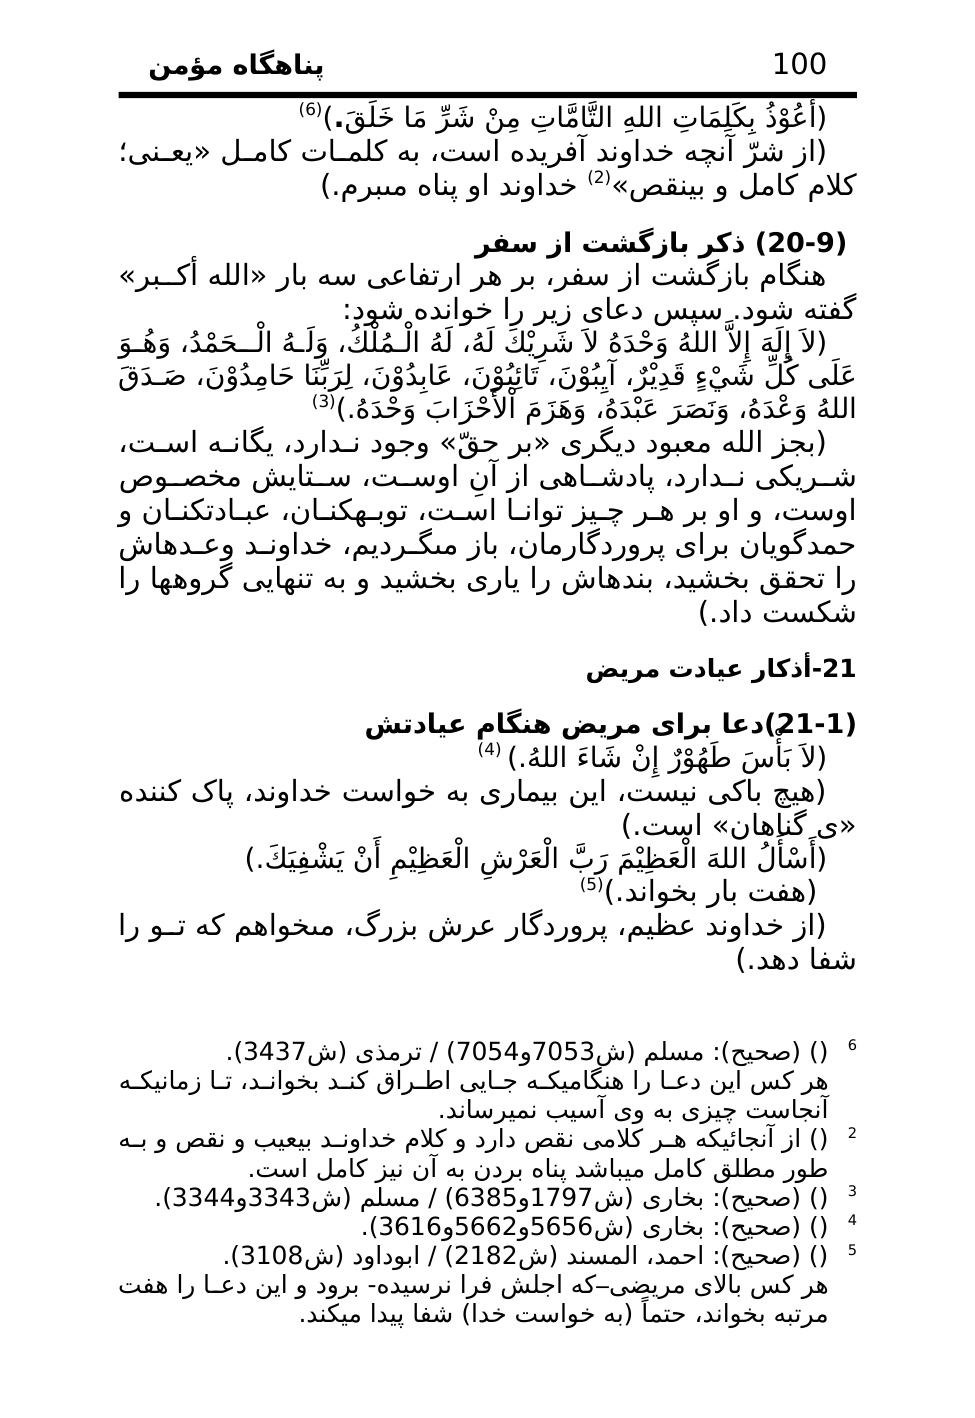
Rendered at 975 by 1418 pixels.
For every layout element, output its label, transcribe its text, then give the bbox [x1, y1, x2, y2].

text (هیچ باکى نیست، این بیمارى به خواست خداوند، پاک کننده «ی گناهان» است.) [118, 774, 857, 842]
text (از شرّ آنچه خداوند آفریده است، به کلمات کامل «یعنی؛ کلام کامل و بینقص»() خداوند او پناه مىبرم.) [118, 134, 857, 202]
text 21-أذکار عیادت مریض [118, 654, 857, 684]
text (لاَ إِلَهَ إِلاَّ اللهُ وَحْدَهُ لاَ شَرِيْكَ لَهُ، لَهُ الْـمُلْكُ، وَلَهُ الْـحَمْدُ، وَهُوَ عَلَى كُلِّ شَيْءٍ قَدِيْرٌ، آيِبُوْنَ، تَائِبُوْنَ، عَابِدُوْنَ، لِرَبِّنَا حَامِدُوْنَ، صَدَقَ اللهُ وَعْدَهُ، وَنَصَرَ عَبْدَهُ، وَهَزَمَ اْلأَحْزَابَ وَحْدَهُ.)() [118, 326, 857, 426]
text (أَسْأَلُ اللهَ الْعَظِيْمَ رَبَّ الْعَرْشِ الْعَظِيْمِ أَنْ يَشْفِيَكَ.) [118, 842, 857, 875]
text (أَعُوْذُ بِكَلِمَاتِ اللهِ التَّامَّاتِ مِنْ شَرِّ مَا خَلَقَ.)() [118, 100, 857, 134]
text (هفت بار بخواند.)() [118, 875, 857, 909]
text (لاَ بَأْسَ طَهُوْرٌ إِنْ شَاءَ اللهُ.) () [118, 740, 857, 774]
text (20-9) ذکر بازگشت از سفر [118, 227, 857, 258]
text (از خداوند عظیم، پروردگار عرش بزرگ، مىخواهم که تو را شفا دهد.) [118, 909, 857, 977]
text هنگام بازگشت از سفر، بر هر ارتفاعى سه بار «الله أکبر» گفته شود. سپس دعاى زیر را خوانده شود: [118, 258, 857, 326]
text (بجز الله معبود دیگرى «بر حقّ» وجود ندارد، یگانه است، شریکى ندارد، پادشاهى از آنِ اوست، ستایش مخصوص اوست، و او بر هر چیز توانا است، توبهکنان، عبادتکنان و حمدگویان براى پروردگارمان، باز مىگردیم، خداوند وعدهاش را تحقق بخشید، بندهاش را یاری بخشید و به تنهایى گروهها را شکست داد.) [118, 426, 857, 629]
text (21-1)دعا براى مریض هنگام عیادتش [118, 709, 857, 740]
